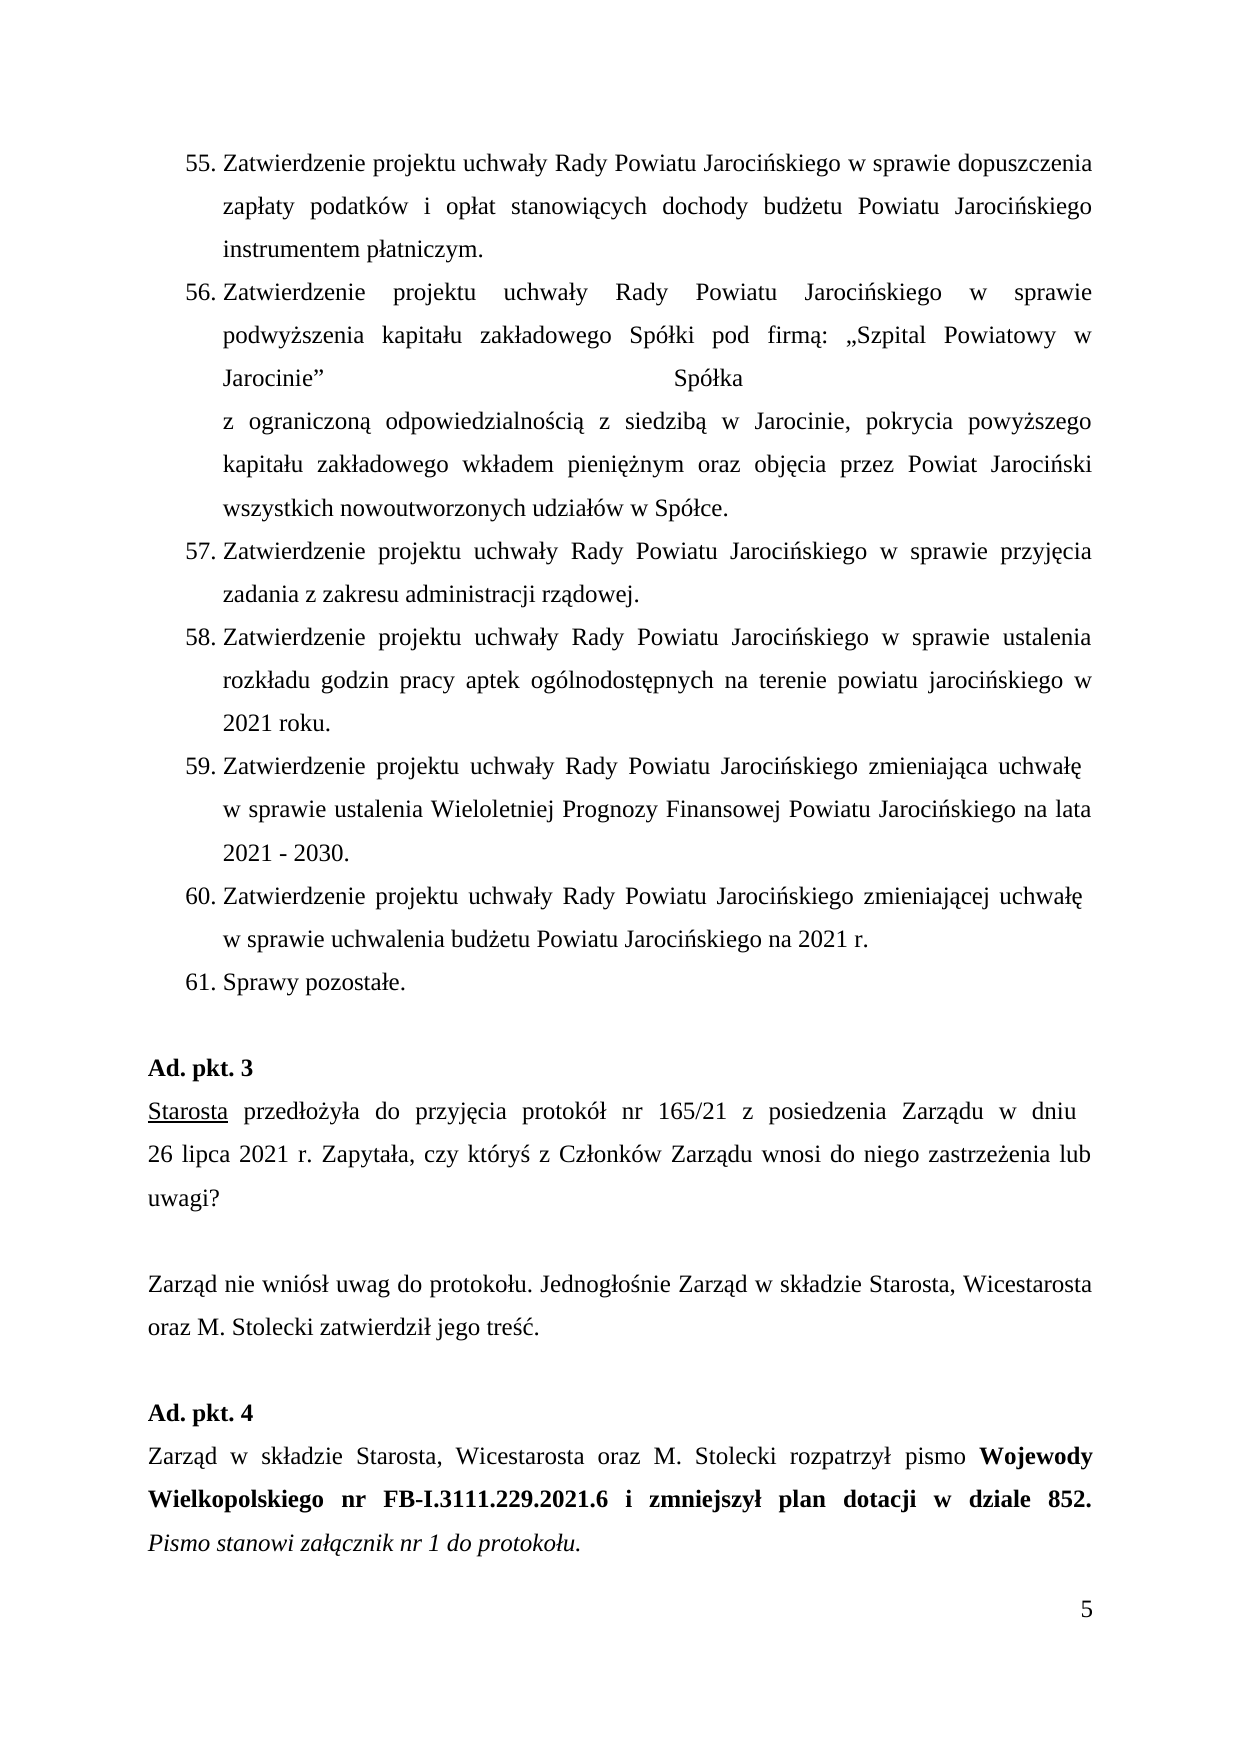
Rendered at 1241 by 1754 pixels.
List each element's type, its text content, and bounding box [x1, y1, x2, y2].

text Ad. pkt. 4 [148, 1398, 1093, 1427]
list Zatwierdzenie projektu uchwały Rady Powiatu Jarocińskiego w sprawie podwyższenia kapitału zakładowego Spółki pod firmą: „Szpital Powiatowy w Jarocinie” Spółka z ograniczoną odpowiedzialnością z siedzibą w Jarocinie, pokrycia powyższego kapitału zakładowego wkładem pieniężnym oraz objęcia przez Powiat Jarociński wszystkich nowoutworzonych udziałów w Spółce. [185, 277, 1093, 521]
list Zatwierdzenie projektu uchwały Rady Powiatu Jarocińskiego w sprawie dopuszczenia zapłaty podatków i opłat stanowiących dochody budżetu Powiatu Jarocińskiego instrumentem płatniczym. [185, 148, 1093, 263]
list Zatwierdzenie projektu uchwały Rady Powiatu Jarocińskiego zmieniającej uchwałę w sprawie uchwalenia budżetu Powiatu Jarocińskiego na 2021 r. [185, 881, 1093, 953]
list Sprawy pozostałe. [185, 967, 1093, 996]
list Zatwierdzenie projektu uchwały Rady Powiatu Jarocińskiego zmieniająca uchwałę w sprawie ustalenia Wieloletniej Prognozy Finansowej Powiatu Jarocińskiego na lata 2021 - 2030. [185, 751, 1093, 866]
text Zarząd nie wniósł uwag do protokołu. Jednogłośnie Zarząd w składzie Starosta, Wicestarosta oraz M. Stolecki zatwierdził jego treść. [148, 1269, 1093, 1341]
list Zatwierdzenie projektu uchwały Rady Powiatu Jarocińskiego w sprawie ustalenia rozkładu godzin pracy aptek ogólnodostępnych na terenie powiatu jarocińskiego w 2021 roku. [185, 622, 1093, 737]
text Starosta przedłożyła do przyjęcia protokół nr 165/21 z posiedzenia Zarządu w dniu 26 lipca 2021 r. Zapytała, czy któryś z Członków Zarządu wnosi do niego zastrzeżenia lub uwagi? [148, 1096, 1093, 1211]
text Ad. pkt. 3 [148, 1053, 1093, 1082]
text Zarząd w składzie Starosta, Wicestarosta oraz M. Stolecki rozpatrzył pismo Wojewody Wielkopolskiego nr FB-I.3111.229.2021.6 i zmniejszył plan dotacji w dziale 852. Pismo stanowi załącznik nr 1 do protokołu. [148, 1441, 1093, 1556]
list Zatwierdzenie projektu uchwały Rady Powiatu Jarocińskiego w sprawie przyjęcia zadania z zakresu administracji rządowej. [185, 536, 1093, 608]
